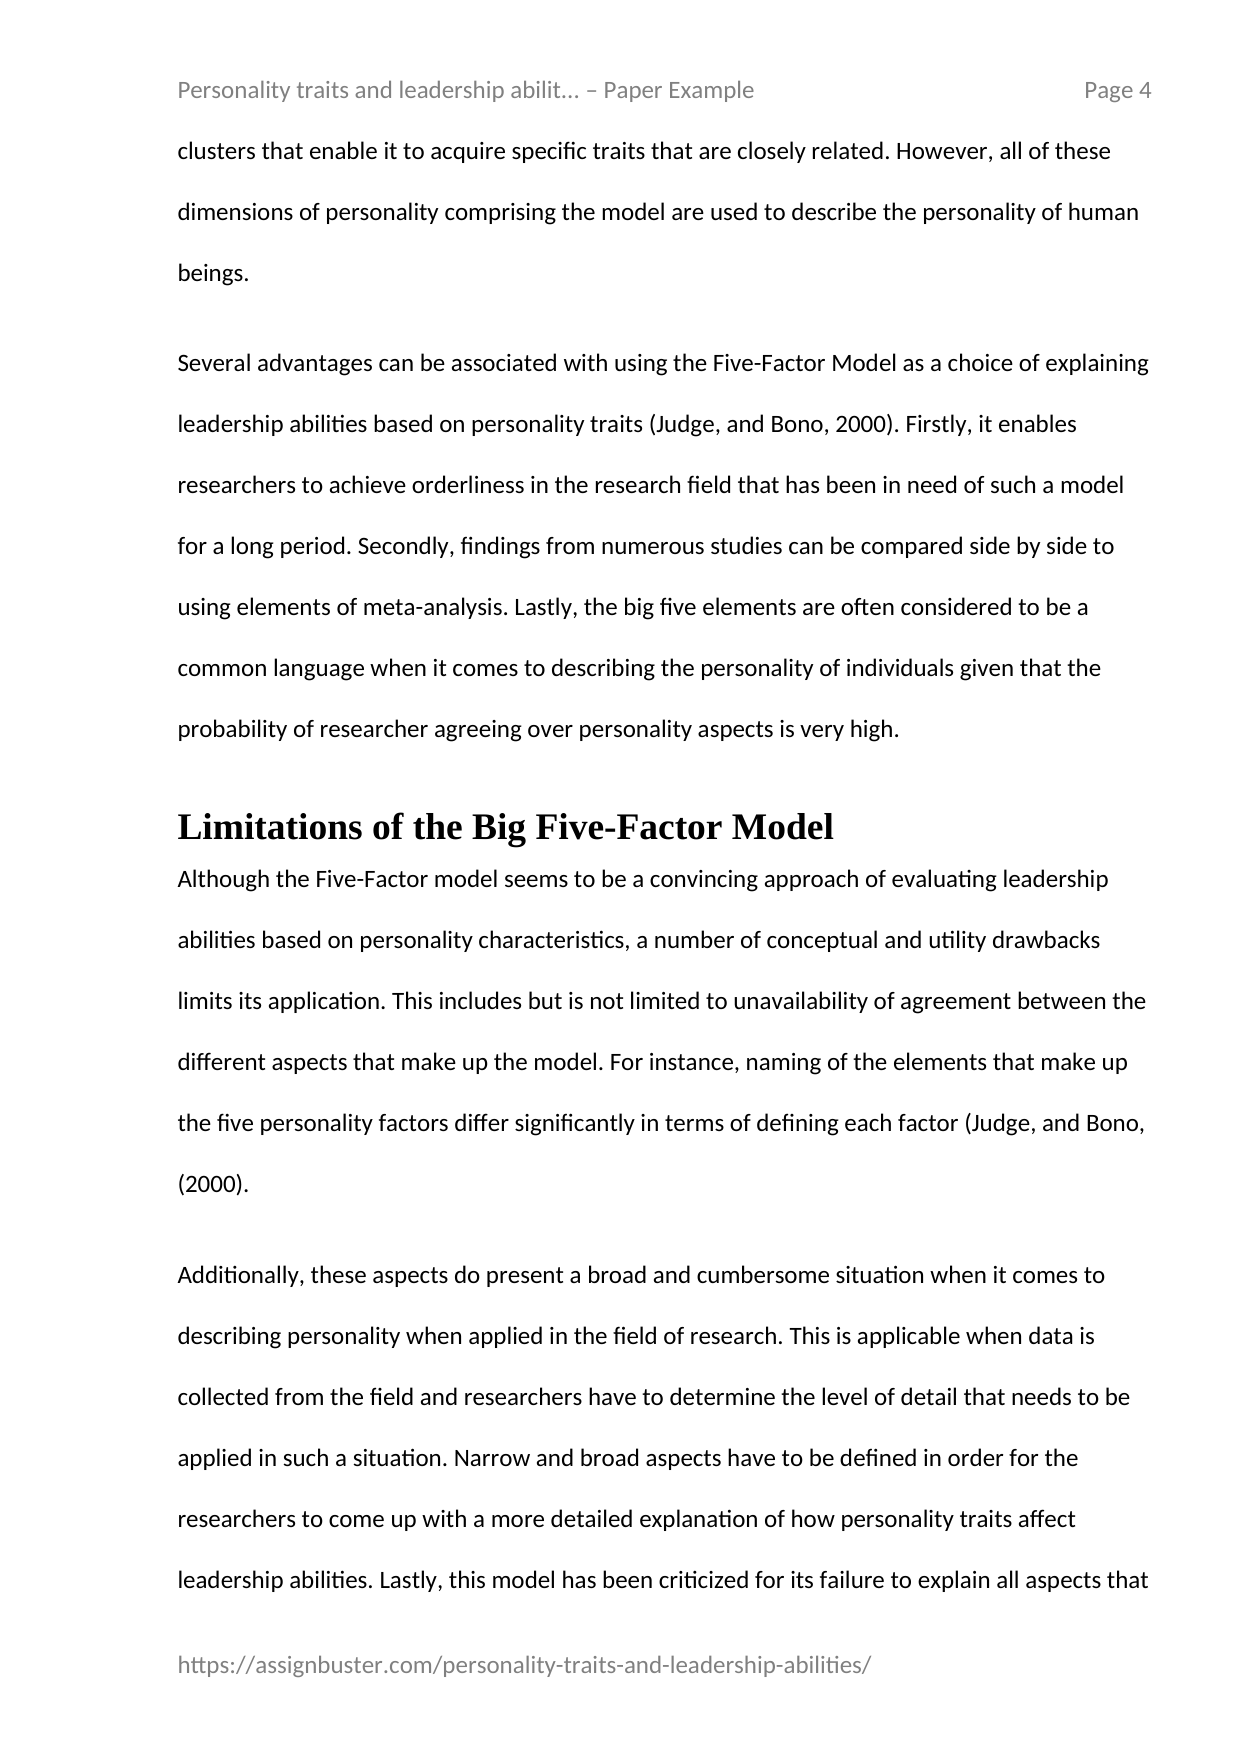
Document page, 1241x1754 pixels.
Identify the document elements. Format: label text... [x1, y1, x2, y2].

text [177, 135, 1152, 287]
text Several advantages can be associated with using the Five-Factor Model as a choice of explaining leadership abilities based on personality traits (Judge, and Bono, 2000). Firstly, it enables researchers to achieve orderliness in the research field that has been in need of such a model for a long period. Secondly, findings from numerous studies can be compared side by side to using elements of meta-analysis. Lastly, the big five elements are often considered to be a common language when it comes to describing the personality of individuals given that the probability of researcher agreeing over personality aspects is very high. [177, 347, 1152, 744]
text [177, 1259, 1152, 1595]
subtitle Limitations of the Big Five-Factor Model [177, 804, 1152, 847]
text Although the Five-Factor model seems to be a convincing approach of evaluating leadership abilities based on personality characteristics, a number of conceptual and utility drawbacks limits its application. This includes but is not limited to unavailability of agreement between the different aspects that make up the model. For instance, naming of the elements that make up the five personality factors differ significantly in terms of defining each factor (Judge, and Bono, (2000). [177, 863, 1152, 1199]
